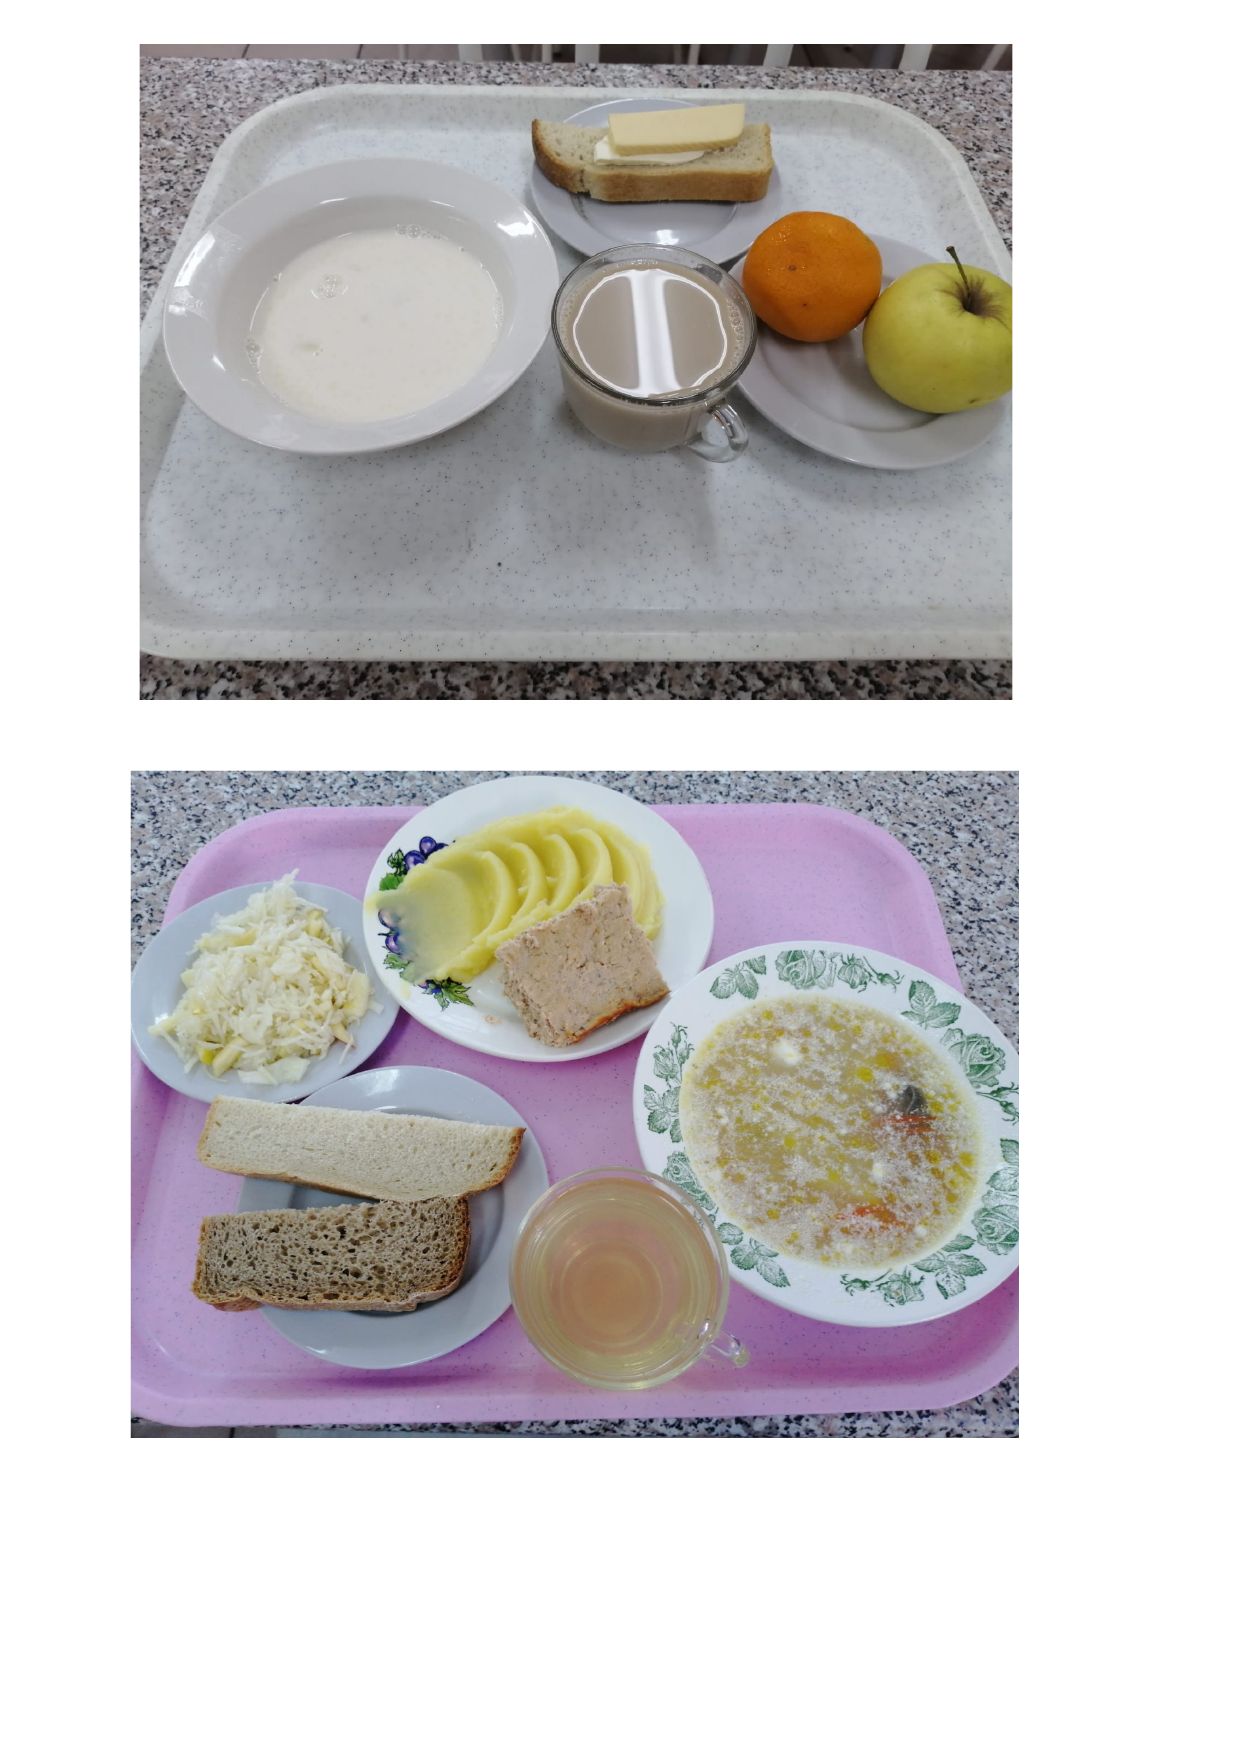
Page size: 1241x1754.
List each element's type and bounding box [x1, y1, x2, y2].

picture [132, 771, 1019, 1438]
picture [139, 44, 1013, 700]
